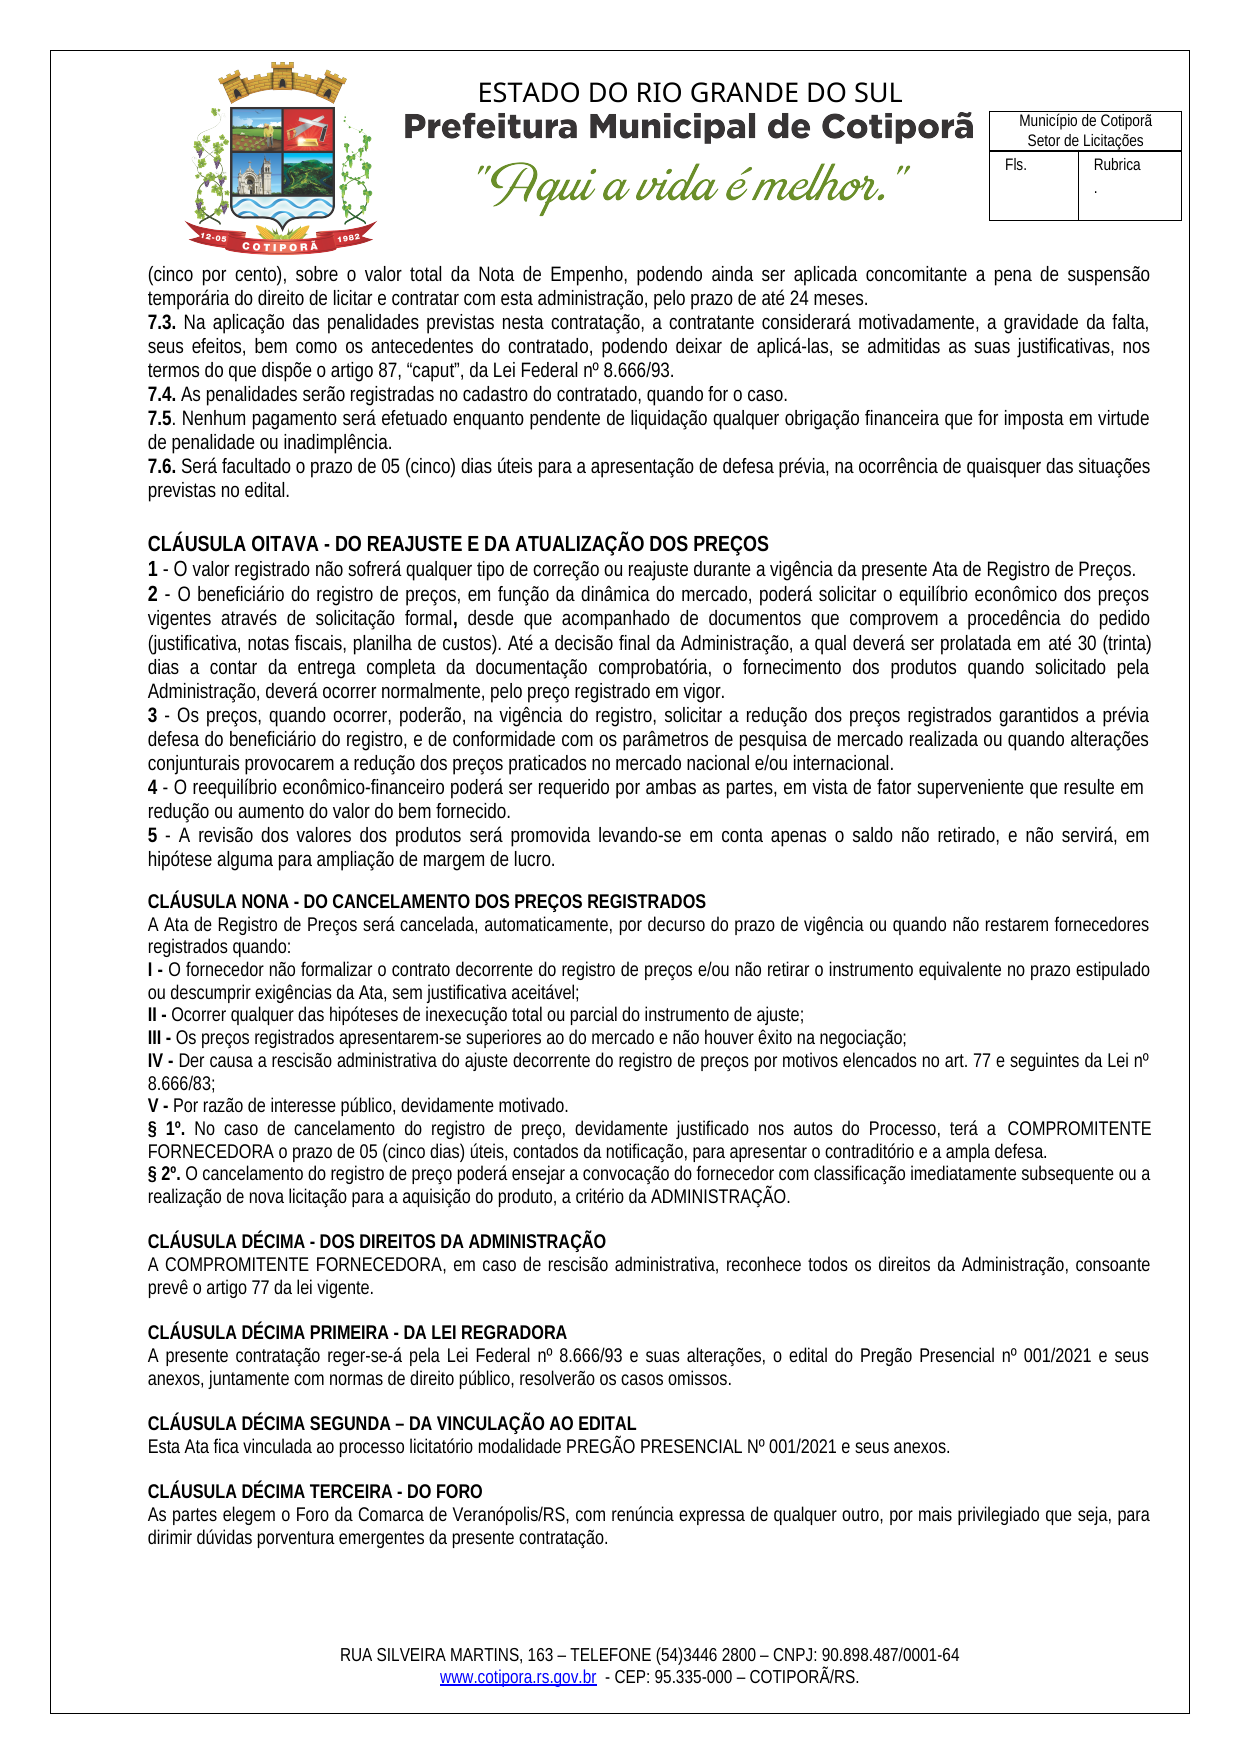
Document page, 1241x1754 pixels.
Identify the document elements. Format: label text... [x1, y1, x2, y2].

text § 2º. O cancelamento do registro de preço poderá ensejar a convocação do fornecedor com classificação imediatamente subsequente ou a realização de nova licitação para a aquisição do produto, a critério da ADMINISTRAÇÃO. [148, 1162, 1152, 1208]
text 3 - Os preços, quando ocorrer, poderão, na vigência do registro, solicitar a redução dos preços registrados garantidos a prévia defesa do beneficiário do registro, e de conformidade com os parâmetros de pesquisa de mercado realizada ou quando alterações conjunturais provocarem a redução dos preços praticados no mercado nacional e/ou internacional. [148, 703, 1152, 775]
picture [184, 62, 973, 256]
text V - Por razão de interesse público, devidamente motivado. [148, 1094, 1152, 1117]
text 7.6. Será facultado o prazo de 05 (cinco) dias úteis para a apresentação de defesa prévia, na ocorrência de quaisquer das situações previstas no edital. [148, 454, 1152, 502]
text 1 - O valor registrado não sofrerá qualquer tipo de correção ou reajuste durante a vigência da presente Ata de Registro de Preços. [148, 556, 1152, 581]
text A presente contratação reger-se-á pela Lei Federal nº 8.666/93 e suas alterações, o edital do Pregão Presencial nº 001/2021 e seus anexos, juntamente com normas de direito público, resolverão os casos omissos. [148, 1344, 1152, 1389]
text IV - Der causa a rescisão administrativa do ajuste decorrente do registro de preços por motivos elencados no art. 77 e seguintes da Lei nº 8.666/83; [148, 1049, 1152, 1094]
text A Ata de Registro de Preços será cancelada, automaticamente, por decurso do prazo de vigência ou quando não restarem fornecedores registrados quando: [148, 912, 1152, 958]
text III - Os preços registrados apresentarem-se superiores ao do mercado e não houver êxito na negociação; [148, 1026, 1152, 1049]
text 5 - A revisão dos valores dos produtos será promovida levando-se em conta apenas o saldo não retirado, e não servirá, em hipótese alguma para ampliação de margem de lucro. [148, 823, 1152, 871]
text CLÁUSULA OITAVA - DO REAJUSTE E DA ATUALIZAÇÃO DOS PREÇOS [148, 531, 1152, 556]
text Esta Ata fica vinculada ao processo licitatório modalidade PREGÃO PRESENCIAL Nº 001/2021 e seus anexos. [148, 1435, 1152, 1457]
text CLÁUSULA DÉCIMA SEGUNDA – DA VINCULAÇÃO AO EDITAL [148, 1412, 1152, 1435]
text I - O fornecedor não formalizar o contrato decorrente do registro de preços e/ou não retirar o instrumento equivalente no prazo estipulado ou descumprir exigências da Ata, sem justificativa aceitável; [148, 958, 1152, 1003]
text § 1º. No caso de cancelamento do registro de preço, devidamente justificado nos autos do Processo, terá a COMPROMITENTE FORNECEDORA o prazo de 05 (cinco dias) úteis, contados da notificação, para apresentar o contraditório e a ampla defesa. [148, 1117, 1152, 1162]
text CLÁUSULA DÉCIMA TERCEIRA - DO FORO [148, 1480, 1152, 1503]
text A COMPROMITENTE FORNECEDORA, em caso de rescisão administrativa, reconhece todos os direitos da Administração, consoante prevê o artigo 77 da lei vigente. [148, 1253, 1152, 1298]
text II - Ocorrer qualquer das hipóteses de inexecução total ou parcial do instrumento de ajuste; [148, 1003, 1152, 1026]
text 7.4. As penalidades serão registradas no cadastro do contratado, quando for o caso. [148, 382, 1152, 406]
text 2 - O beneficiário do registro de preços, em função da dinâmica do mercado, poderá solicitar o equilíbrio econômico dos preços vigentes através de solicitação formal, desde que acompanhado de documentos que comprovem a procedência do pedido (justificativa, notas fiscais, planilha de custos). Até a decisão final da Administração, a qual deverá ser prolatada em até 30 (trinta) dias a contar da entrega completa da documentação comprobatória, o fornecimento dos produtos quando solicitado pela Administração, deverá ocorrer normalmente, pelo preço registrado em vigor. [148, 581, 1152, 703]
text CLÁUSULA DÉCIMA - DOS DIREITOS DA ADMINISTRAÇÃO [148, 1230, 1152, 1253]
text 7.5. Nenhum pagamento será efetuado enquanto pendente de liquidação qualquer obrigação financeira que for imposta em virtude de penalidade ou inadimplência. [148, 406, 1152, 454]
text CLÁUSULA NONA - DO CANCELAMENTO DOS PREÇOS REGISTRADOS [148, 890, 1152, 912]
text 4 - O reequilíbrio econômico-financeiro poderá ser requerido por ambas as partes, em vista de fator superveniente que resulte em redução ou aumento do valor do bem fornecido. [148, 775, 1146, 823]
text CLÁUSULA DÉCIMA PRIMEIRA - DA LEI REGRADORA [148, 1321, 1152, 1344]
text As partes elegem o Foro da Comarca de Veranópolis/RS, com renúncia expressa de qualquer outro, por mais privilegiado que seja, para dirimir dúvidas porventura emergentes da presente contratação. [148, 1503, 1152, 1548]
text 7.3. Na aplicação das penalidades previstas nesta contratação, a contratante considerará motivadamente, a gravidade da falta, seus efeitos, bem como os antecedentes do contratado, podendo deixar de aplicá-las, se admitidas as suas justificativas, nos termos do que dispõe o artigo 87, “caput”, da Lei Federal nº 8.666/93. [148, 310, 1152, 382]
